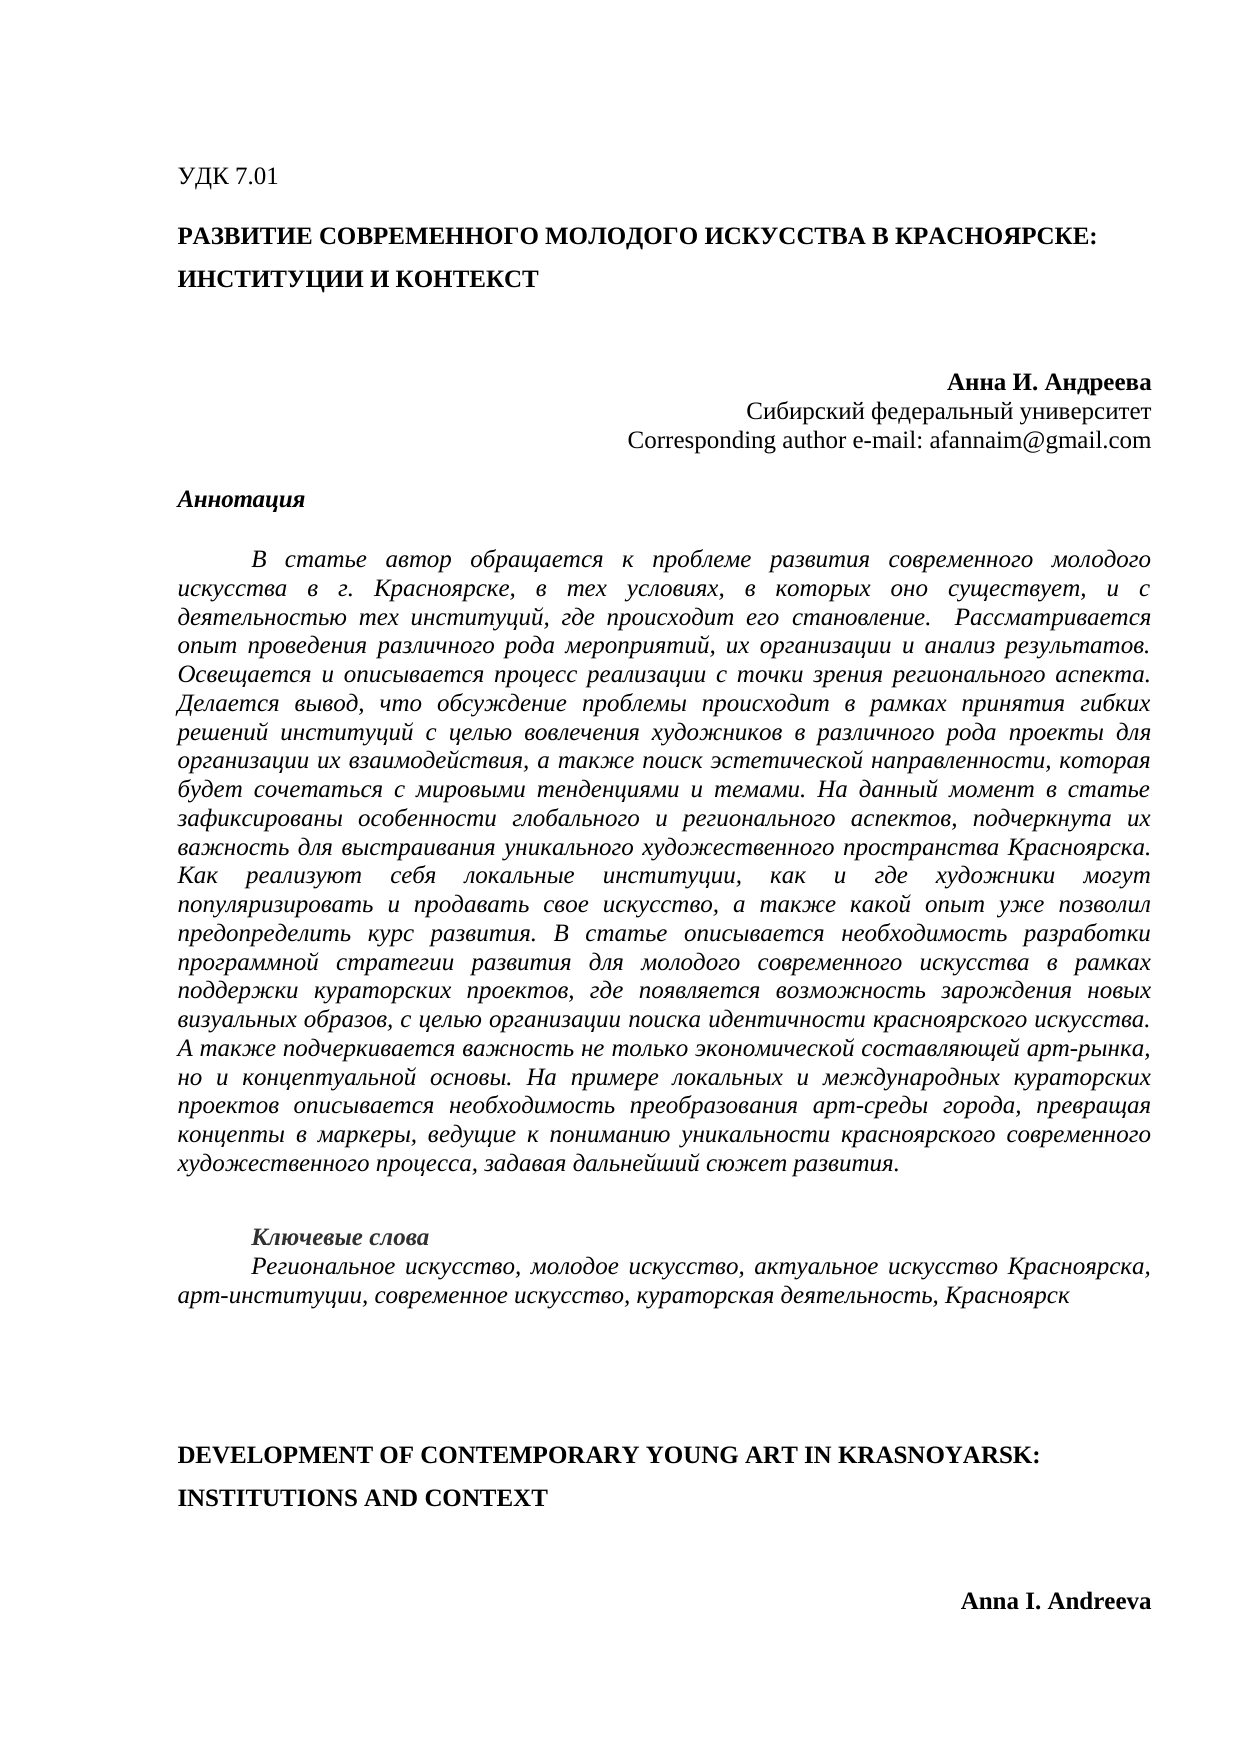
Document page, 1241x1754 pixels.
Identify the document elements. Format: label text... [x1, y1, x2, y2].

text УДК 7.01 [177, 161, 1152, 190]
text Сorresponding author e-mail: afannaim@gmail.com [177, 425, 1152, 453]
text DEVELOPMENT OF CONTEMPORARY YOUNG ART IN KRASNOYARSK: INSTITUTIONS AND CONTEXT [177, 1440, 1152, 1512]
text Ключевые слова [177, 1222, 1152, 1251]
text В статье автор обращается к проблеме развития современного молодого искусства в г. Красноярске, в тех условиях, в которых оно существует, и с деятельностью тех институций, где происходит его становление. Рассматривается опыт проведения различного рода мероприятий, их организации и анализ результатов. Освещается и описывается процесс реализации с точки зрения регионального аспекта. Делается вывод, что обсуждение проблемы происходит в рамках принятия гибких решений институций с целью вовлечения художников в различного рода проекты для организации их взаимодействия, а также поиск эстетической направленности, которая будет сочетаться с мировыми тенденциями и темами. На данный момент в статье зафиксированы особенности глобального и регионального аспектов, подчеркнута их важность для выстраивания уникального художественного пространства Красноярска. Как реализуют себя локальные институции, как и где художники могут популяризировать и продавать свое искусство, а также какой опыт уже позволил предопределить курс развития. В статье описывается необходимость разработки программной стратегии развития для молодого современного искусства в рамках поддержки кураторских проектов, где появляется возможность зарождения новых визуальных образов, с целью организации поиска идентичности красноярского искусства. А также подчеркивается важность не только экономической составляющей арт-рынка, но и концептуальной основы. На примере локальных и международных кураторских проектов описывается необходимость преобразования арт-среды города, превращая концепты в маркеры, ведущие к пониманию уникальности красноярского современного художественного процесса, задавая дальнейший сюжет развития. [177, 544, 1152, 1177]
text Anna I. Andreeva [177, 1586, 1152, 1615]
text Анна И. Андреева [177, 367, 1152, 396]
text РАЗВИТИЕ СОВРЕМЕННОГО МОЛОДОГО ИСКУССТВА В КРАСНОЯРСКЕ: ИНСТИТУЦИИ И КОНТЕКСТ [177, 221, 1152, 293]
text Региональное искусство, молодое искусство, актуальное искусство Красноярска, арт-институции, современное искусство, кураторская деятельность, Красноярск [177, 1251, 1152, 1308]
text Аннотация [177, 484, 1152, 513]
text Сибирский федеральный университет [177, 396, 1152, 425]
